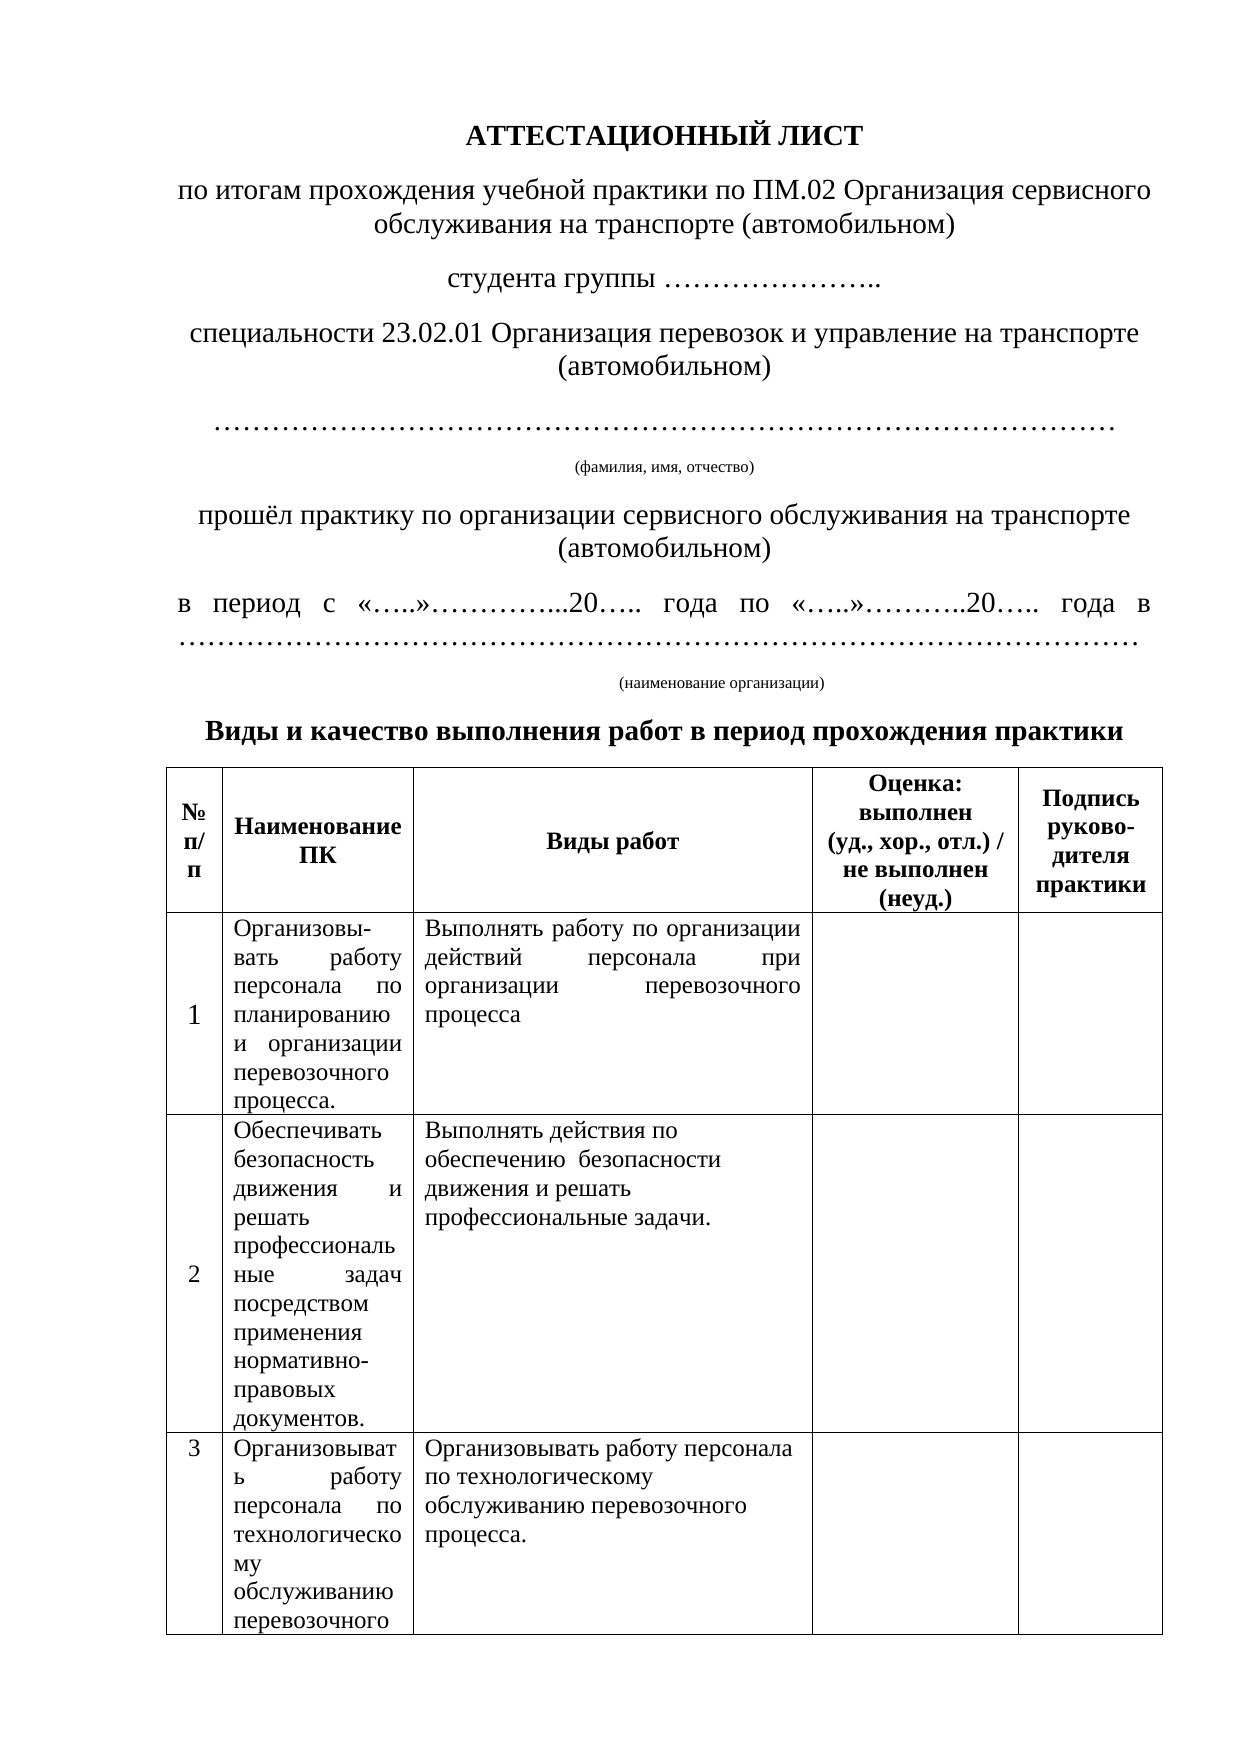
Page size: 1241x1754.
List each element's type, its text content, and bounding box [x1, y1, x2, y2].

text ………………………………………………………………………………… [177, 403, 1152, 436]
table_cell [813, 1115, 1018, 1432]
text специальности 23.02.01 Организация перевозок и управление на транспорте (автомобильном) [177, 315, 1152, 382]
text (наименование организации) [177, 673, 1152, 692]
table_header Наименование ПК [223, 768, 413, 912]
table_cell 1 [167, 913, 222, 1114]
table_cell Обеспечивать безопасность движения и решать профессиональные задач посредством применения нормативно-правовых документов. [223, 1115, 413, 1432]
table_cell [1019, 1433, 1162, 1634]
table_header Оценка: выполнен (уд., хор., отл.) / не выполнен (неуд.) [813, 768, 1018, 912]
table_cell Организовы-вать работу персонала по планированию и организации перевозочного процесса. [223, 913, 413, 1114]
text АТТЕСТАЦИОННЫЙ ЛИСТ [177, 118, 1152, 152]
table_cell [813, 913, 1018, 1114]
table_cell 3 [167, 1433, 222, 1634]
table_cell [813, 1433, 1018, 1634]
text в период с «…..»…………...20….. года по «…..»………..20….. года в ……………………………………………………………………………………… [177, 585, 1152, 652]
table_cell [223, 1433, 413, 1634]
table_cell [414, 1433, 812, 1634]
table_cell 2 [167, 1115, 222, 1432]
table_cell Выполнять работу по организации действий персонала при организации перевозочного процесса [414, 913, 812, 1114]
text студента группы ………………….. [177, 260, 1152, 294]
table_header № п/п [167, 768, 222, 912]
text Виды и качество выполнения работ в период прохождения практики [177, 713, 1152, 746]
table_cell [1019, 913, 1162, 1114]
table_cell [1019, 1115, 1162, 1432]
table_header Виды работ [414, 768, 812, 912]
table_cell Выполнять действия по обеспечению безопасности движения и решать профессиональные задачи. [414, 1115, 812, 1432]
table_header Подпись руково-дителя практики [1019, 768, 1162, 912]
text (фамилия, имя, отчество) [177, 457, 1152, 476]
text по итогам прохождения учебной практики по ПМ.02 Организация сервисного обслуживания на транспорте (автомобильном) [177, 172, 1152, 239]
text прошёл практику по организации сервисного обслуживания на транспорте (автомобильном) [177, 497, 1152, 564]
